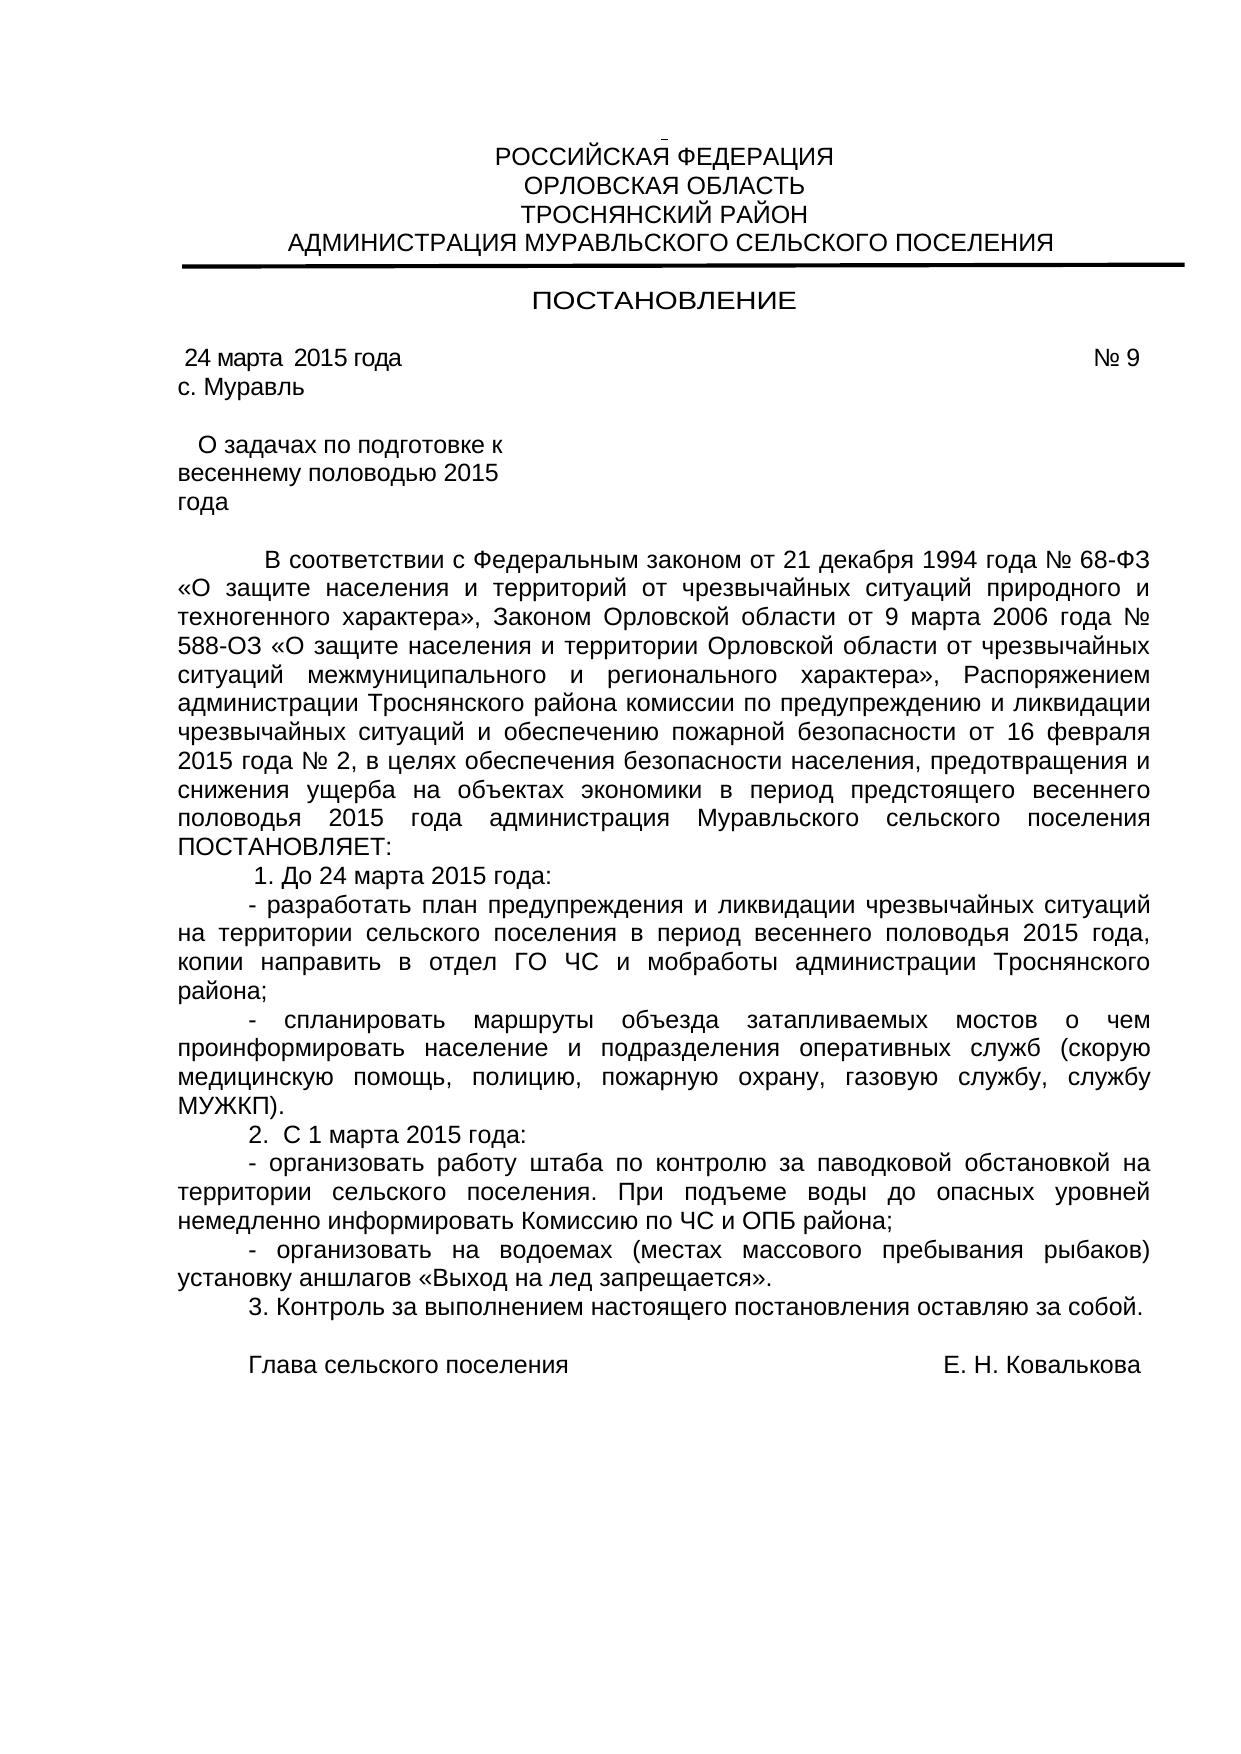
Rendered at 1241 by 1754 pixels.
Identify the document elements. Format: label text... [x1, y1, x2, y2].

text 3. Контроль за выполнением настоящего постановления оставляю за собой. [177, 1292, 1152, 1321]
text АДМИНИСТРАЦИЯ МУРАВЛЬСКОГО СЕЛЬСКОГО ПОСЕЛЕНИЯ [177, 228, 1152, 257]
text весеннему половодью 2015 года [177, 458, 532, 516]
subtitle ПОСТАНОВЛЕНИЕ [177, 286, 1152, 315]
text Глава сельского поселения Е. Н. Ковалькова [177, 1350, 1152, 1378]
text 2. С 1 марта 2015 года: [177, 1120, 1152, 1148]
text РОССИЙСКАЯ ФЕДЕРАЦИЯ [177, 118, 1152, 171]
text В соответствии с Федеральным законом от 21 декабря 1994 года № 68-ФЗ «О защите населения и территорий от чрезвычайных ситуаций природного и техногенного характера», Законом Орловской области от 9 марта 2006 года № 588-ОЗ «О защите населения и территории Орловской области от чрезвычайных ситуаций межмуниципального и регионального характера», Распоряжением администрации Троснянского района комиссии по предупреждению и ликвидации чрезвычайных ситуаций и обеспечению пожарной безопасности от 16 февраля 2015 года № 2, в целях обеспечения безопасности населения, предотвращения и снижения ущерба на объектах экономики в период предстоящего весеннего половодья 2015 года администрация Муравльского сельского поселения ПОСТАНОВЛЯЕТ: 1. До 24 марта 2015 года: [177, 545, 1152, 890]
text О задачах по подготовке к [177, 430, 532, 458]
text - разработать план предупреждения и ликвидации чрезвычайных ситуаций на территории сельского поселения в период весеннего половодья 2015 года, копии направить в отдел ГО ЧС и мобработы администрации Троснянского района; [177, 890, 1152, 1005]
text - организовать работу штаба по контролю за паводковой обстановкой на территории сельского поселения. При подъеме воды до опасных уровней немедленно информировать Комиссию по ЧС и ОПБ района; [177, 1148, 1152, 1235]
text с. Муравль [177, 372, 1152, 401]
text - организовать на водоемах (местах массового пребывания рыбаков) установку аншлагов «Выход на лед запрещается». [177, 1235, 1152, 1292]
text 24 марта 2015 года № 9 [177, 343, 1152, 372]
text - спланировать маршруты объезда затапливаемых мостов о чем проинформировать население и подразделения оперативных служб (скорую медицинскую помощь, полицию, пожарную охрану, газовую службу, службу МУЖКП). [177, 1005, 1152, 1120]
text ТРОСНЯНСКИЙ РАЙОН [177, 200, 1152, 228]
text ОРЛОВСКАЯ ОБЛАСТЬ [177, 171, 1152, 200]
